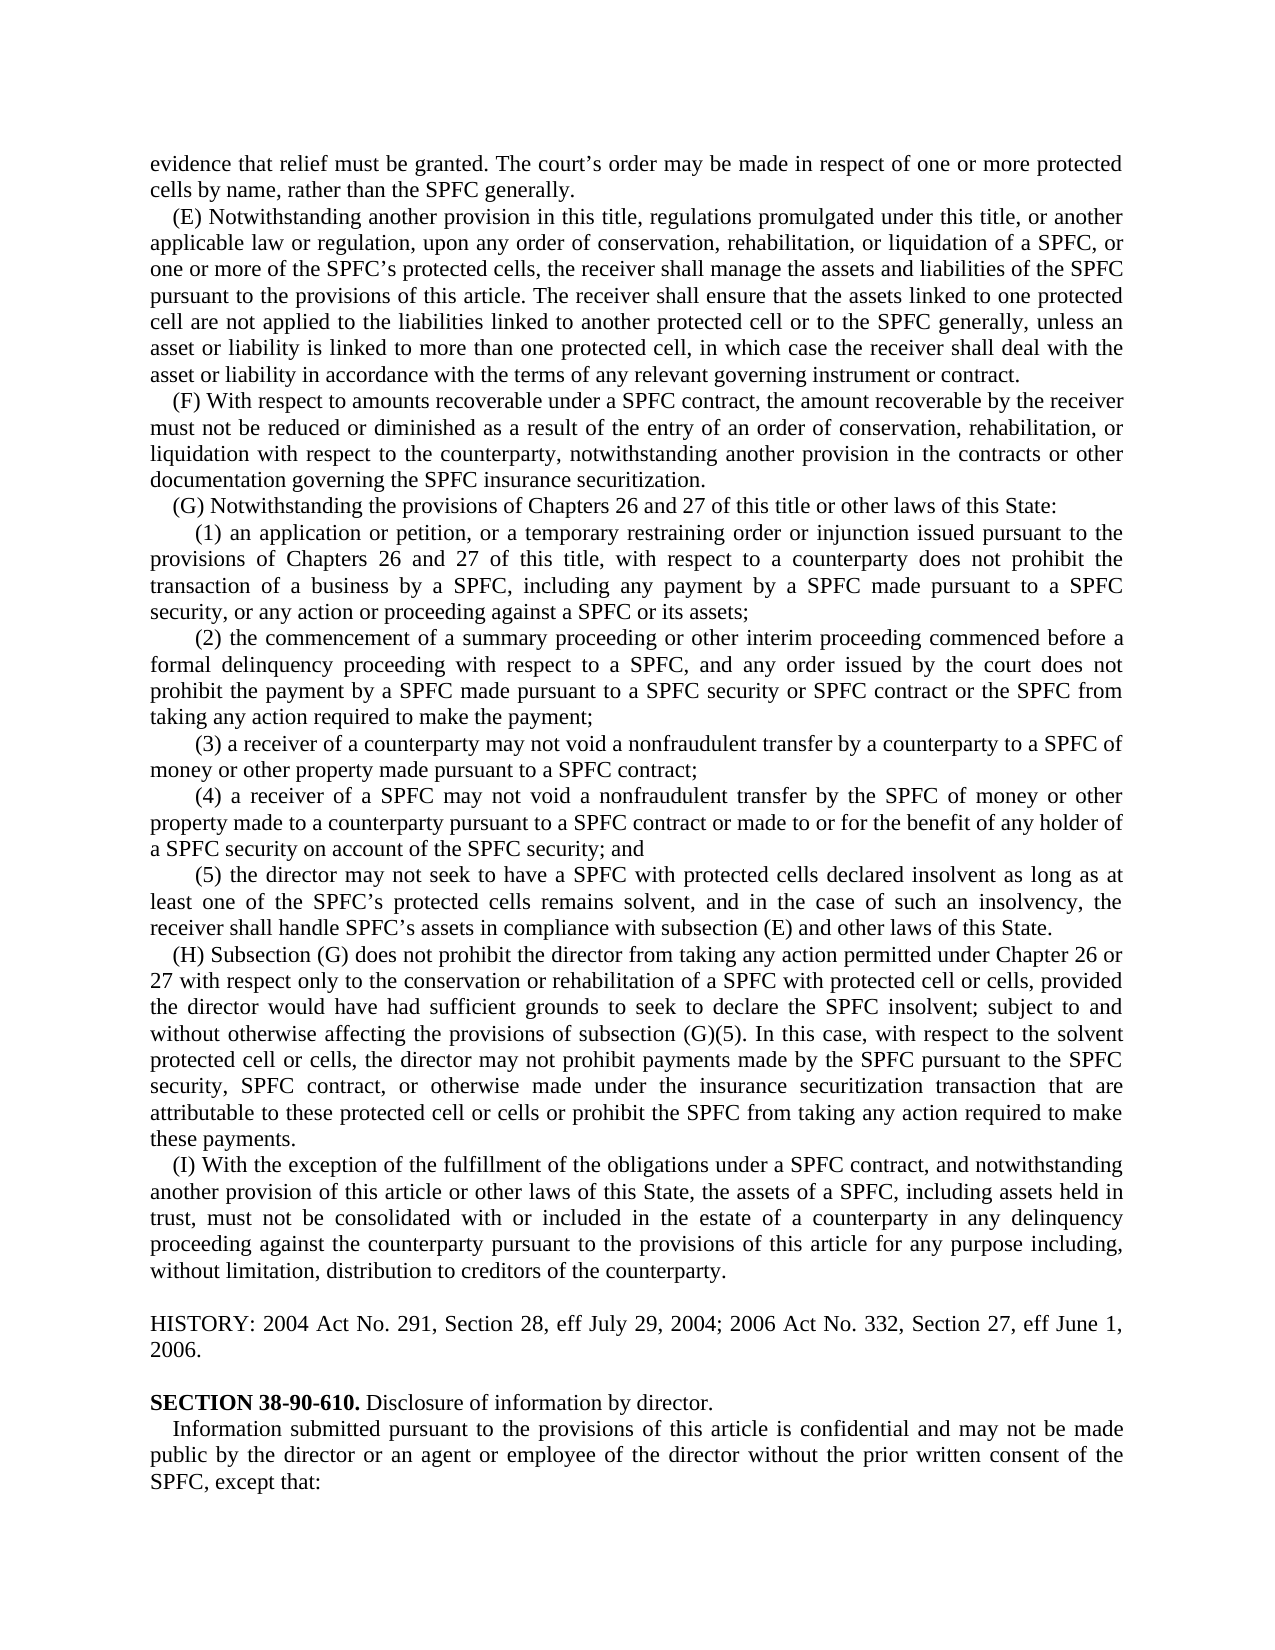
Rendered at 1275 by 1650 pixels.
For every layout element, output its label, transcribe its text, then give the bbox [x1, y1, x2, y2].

text SECTION 38-90-610. Disclosure of information by director. [150, 1389, 1125, 1415]
text (2) the commencement of a summary proceeding or other interim proceeding commenced before a formal delinquency proceeding with respect to a SPFC, and any order issued by the court does not prohibit the payment by a SPFC made pursuant to a SPFC security or SPFC contract or the SPFC from taking any action required to make the payment; [150, 624, 1125, 730]
text (4) a receiver of a SPFC may not void a nonfraudulent transfer by the SPFC of money or other property made to a counterparty pursuant to a SPFC contract or made to or for the benefit of any holder of a SPFC security on account of the SPFC security; and [150, 782, 1125, 862]
text (I) With the exception of the fulfillment of the obligations under a SPFC contract, and notwithstanding another provision of this article or other laws of this State, the assets of a SPFC, including assets held in trust, must not be consolidated with or included in the estate of a counterparty in any delinquency proceeding against the counterparty pursuant to the provisions of this article for any purpose including, without limitation, distribution to creditors of the counterparty. [150, 1151, 1125, 1283]
text Information submitted pursuant to the provisions of this article is confidential and may not be made public by the director or an agent or employee of the director without the prior written consent of the SPFC, except that: [150, 1415, 1125, 1494]
text (5) the director may not seek to have a SPFC with protected cells declared insolvent as long as at least one of the SPFC’s protected cells remains solvent, and in the case of such an insolvency, the receiver shall handle SPFC’s assets in compliance with subsection (E) and other laws of this State. [150, 862, 1125, 941]
text (1) an application or petition, or a temporary restraining order or injunction issued pursuant to the provisions of Chapters 26 and 27 of this title, with respect to a counterparty does not prohibit the transaction of a business by a SPFC, including any payment by a SPFC made pursuant to a SPFC security, or any action or proceeding against a SPFC or its assets; [150, 519, 1125, 624]
text (E) Notwithstanding another provision in this title, regulations promulgated under this title, or another applicable law or regulation, upon any order of conservation, rehabilitation, or liquidation of a SPFC, or one or more of the SPFC’s protected cells, the receiver shall manage the assets and liabilities of the SPFC pursuant to the provisions of this article. The receiver shall ensure that the assets linked to one protected cell are not applied to the liabilities linked to another protected cell or to the SPFC generally, unless an asset or liability is linked to more than one protected cell, in which case the receiver shall deal with the asset or liability in accordance with the terms of any relevant governing instrument or contract. [150, 203, 1125, 387]
text (G) Notwithstanding the provisions of Chapters 26 and 27 of this title or other laws of this State: [150, 493, 1125, 519]
text HISTORY: 2004 Act No. 291, Section 28, eff July 29, 2004; 2006 Act No. 332, Section 27, eff June 1, 2006. [150, 1309, 1125, 1362]
text (H) Subsection (G) does not prohibit the director from taking any action permitted under Chapter 26 or 27 with respect only to the conservation or rehabilitation of a SPFC with protected cell or cells, provided the director would have had sufficient grounds to seek to declare the SPFC insolvent; subject to and without otherwise affecting the provisions of subsection (G)(5). In this case, with respect to the solvent protected cell or cells, the director may not prohibit payments made by the SPFC pursuant to the SPFC security, SPFC contract, or otherwise made under the insurance securitization transaction that are attributable to these protected cell or cells or prohibit the SPFC from taking any action required to make these payments. [150, 941, 1125, 1151]
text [150, 150, 1125, 203]
text (F) With respect to amounts recoverable under a SPFC contract, the amount recoverable by the receiver must not be reduced or diminished as a result of the entry of an order of conservation, rehabilitation, or liquidation with respect to the counterparty, notwithstanding another provision in the contracts or other documentation governing the SPFC insurance securitization. [150, 387, 1125, 493]
text (3) a receiver of a counterparty may not void a nonfraudulent transfer by a counterparty to a SPFC of money or other property made pursuant to a SPFC contract; [150, 730, 1125, 782]
